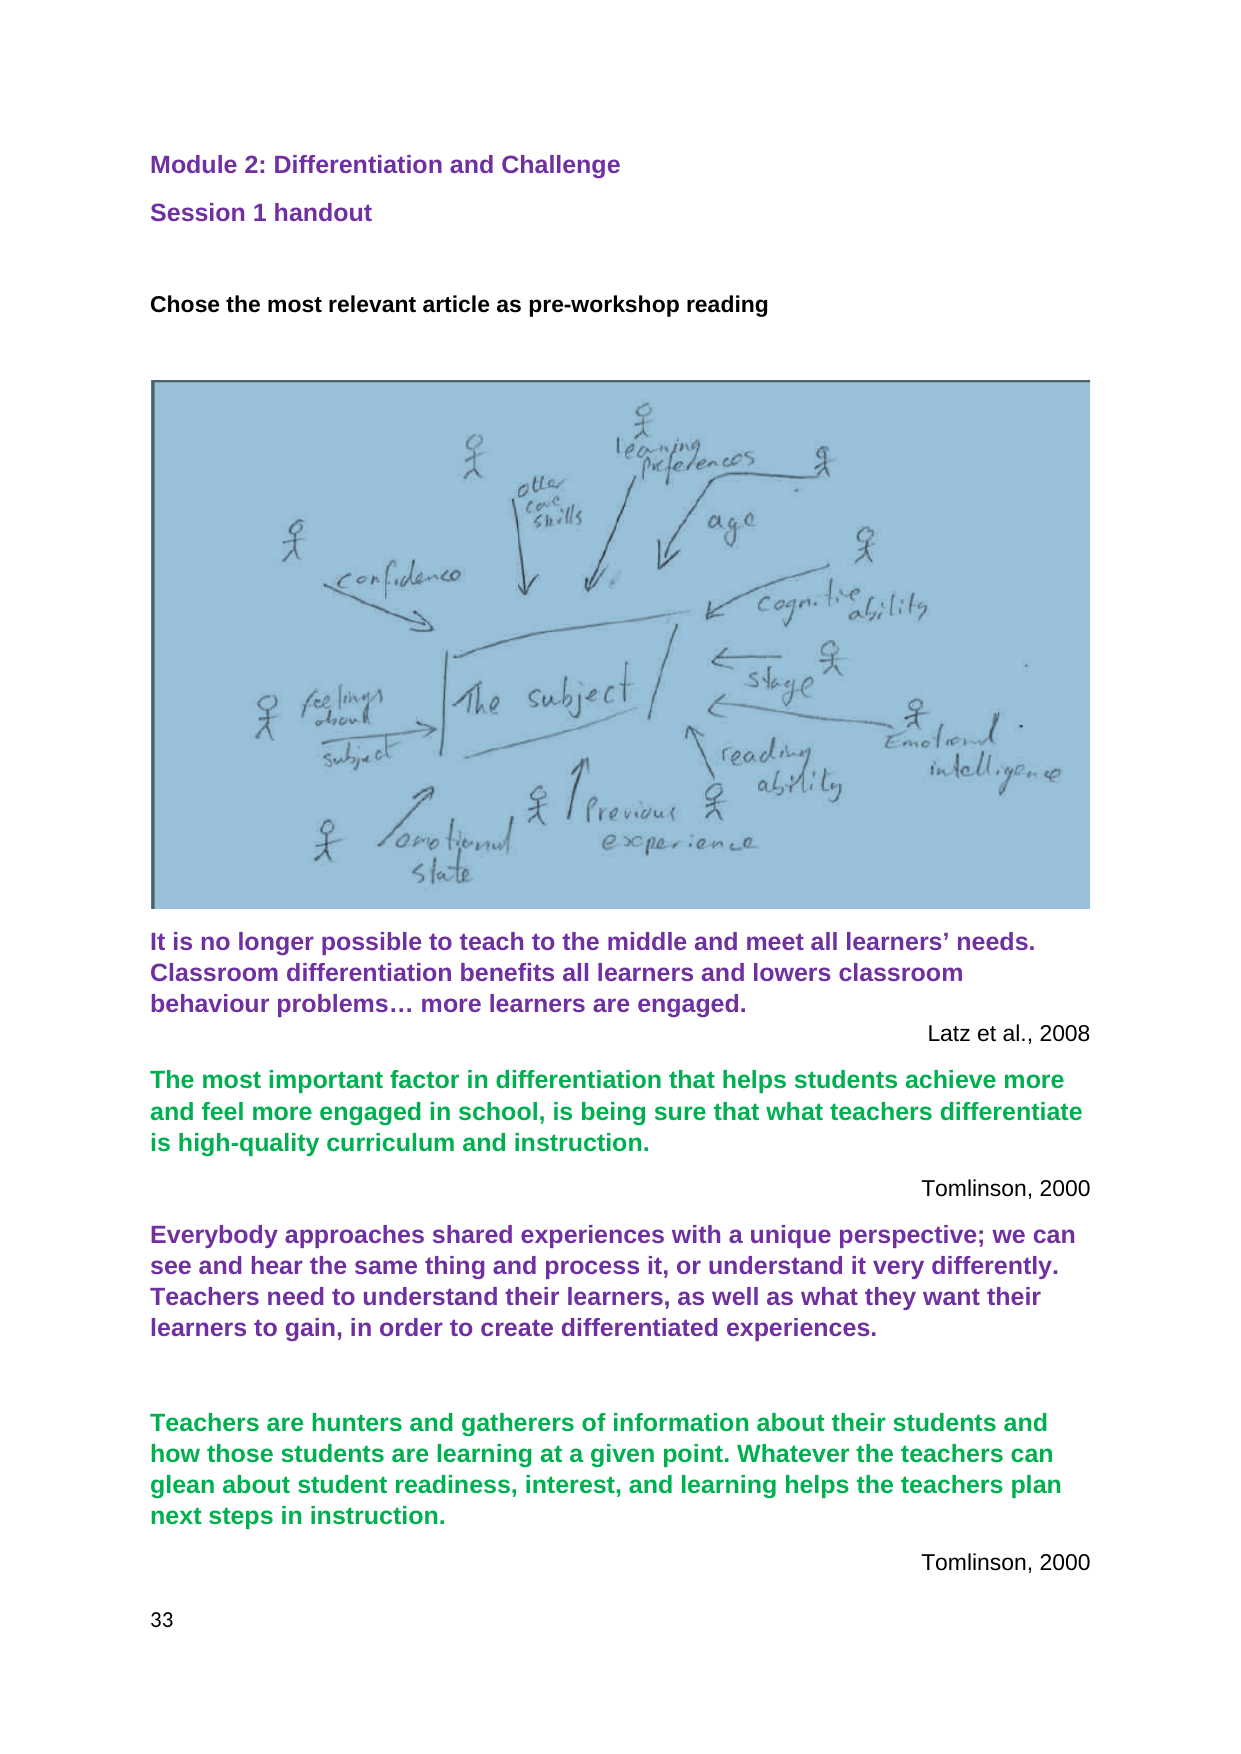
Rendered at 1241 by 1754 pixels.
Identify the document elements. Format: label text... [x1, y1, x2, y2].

text Module 2: Differentiation and Challenge [150, 150, 1090, 179]
text Tomlinson, 2000 [150, 1549, 1090, 1575]
text Session 1 handout [150, 198, 1090, 226]
text Latz et al., 2008 [150, 1020, 1090, 1047]
text Classroom differentiation benefits all learners and lowers classroom behaviour problems… more learners are engaged. [150, 958, 1090, 1018]
picture [150, 380, 1091, 909]
text The most important factor in differentiation that helps students achieve more and feel more engaged in school, is being sure that what teachers differentiate is high-quality curriculum and instruction. [150, 1065, 1090, 1156]
text Teachers are hunters and gatherers of information about their students and how those students are learning at a given point. Whatever the teachers can glean about student readiness, interest, and learning helps the teachers plan next steps in instruction. [150, 1408, 1090, 1530]
text It is no longer possible to teach to the middle and meet all learners’ needs. [150, 927, 1090, 956]
text Tomlinson, 2000 [150, 1175, 1090, 1202]
text Everybody approaches shared experiences with a unique perspective; we can see and hear the same thing and process it, or understand it very differently. Teachers need to understand their learners, as well as what they want their learners to gain, in order to create differentiated experiences. [150, 1220, 1090, 1342]
text Chose the most relevant article as pre-workshop reading [150, 291, 1090, 317]
